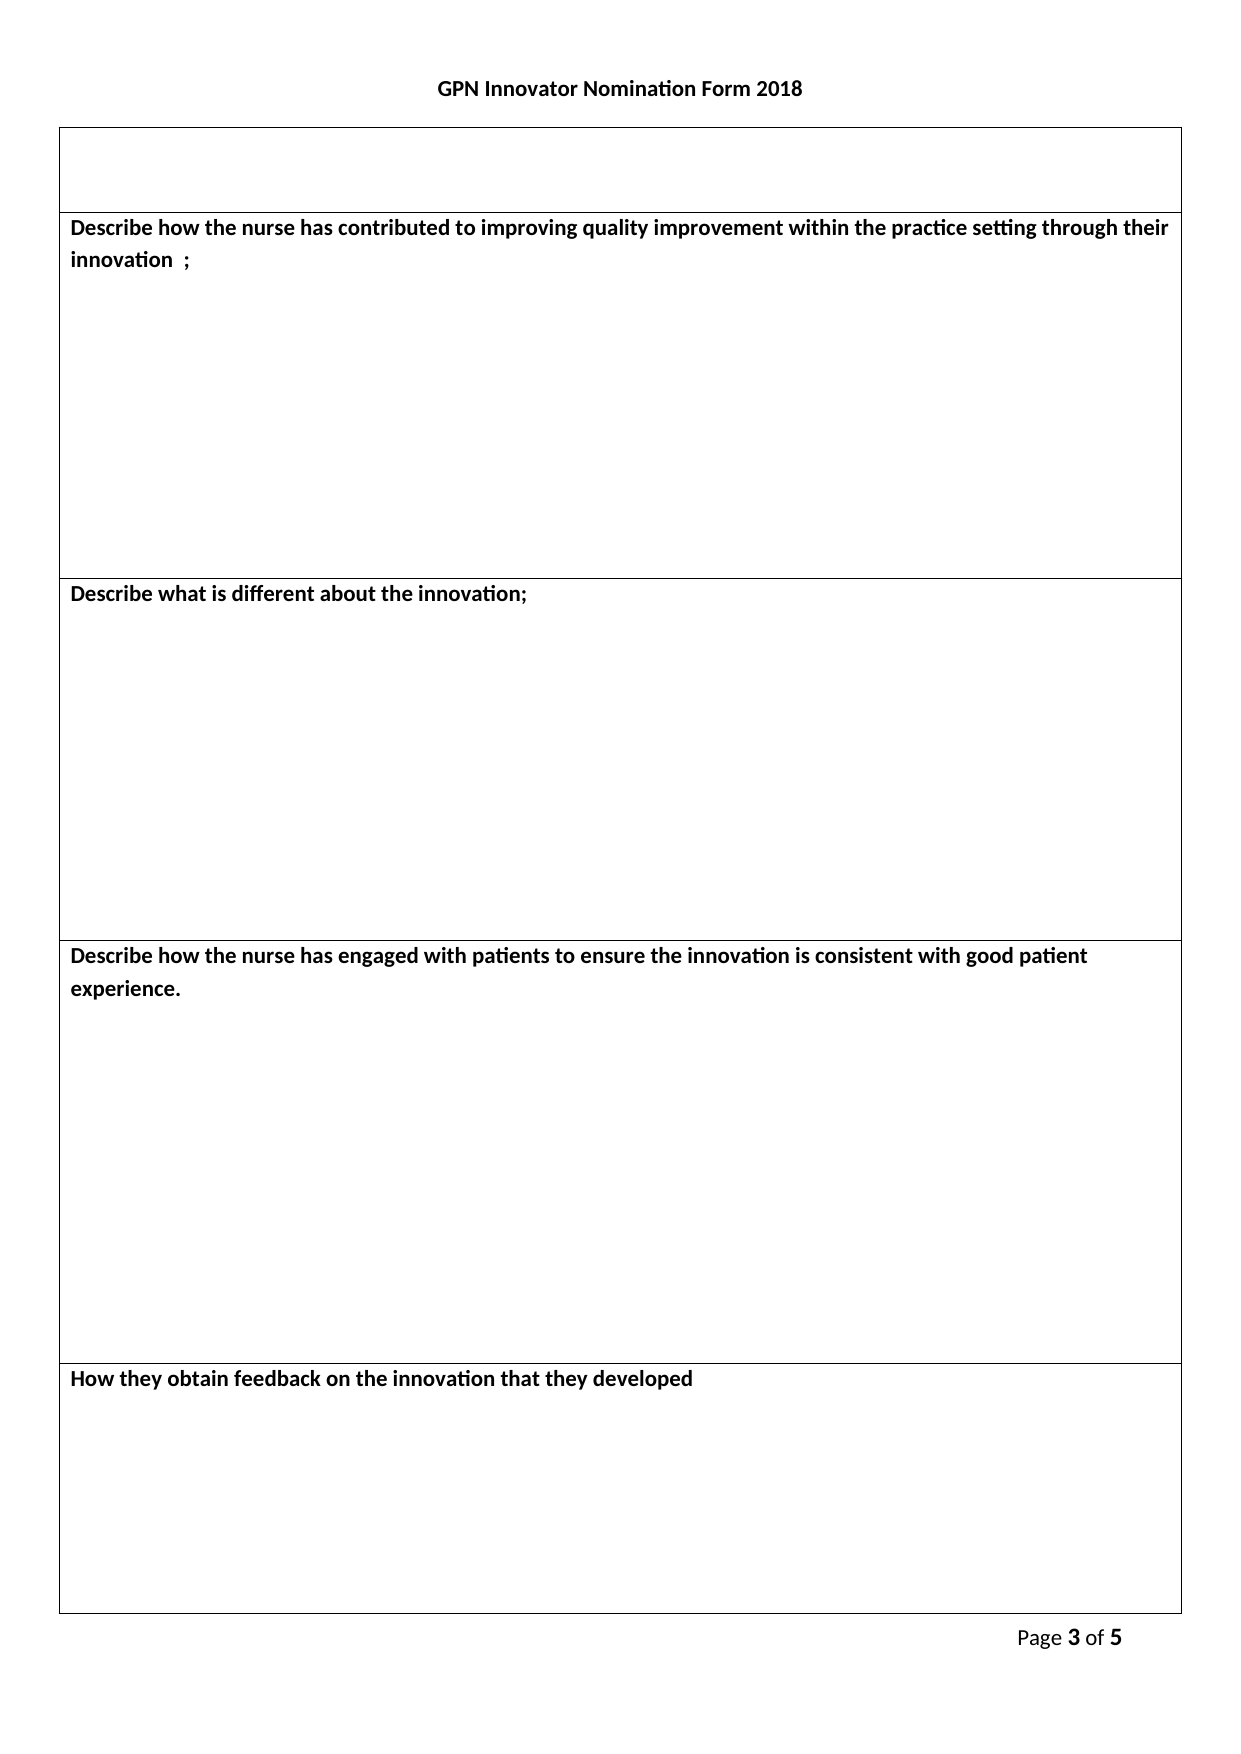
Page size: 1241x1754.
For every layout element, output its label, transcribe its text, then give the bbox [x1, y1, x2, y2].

table_cell Describe what is different about the innovation; [60, 579, 1181, 940]
table_cell Describe how the nurse has engaged with patients to ensure the innovation is consistent with good patient experience. [60, 941, 1181, 1363]
table_cell Describe how the nurse has contributed to improving quality improvement within the practice setting through their innovation ; [60, 213, 1181, 578]
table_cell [60, 128, 1181, 212]
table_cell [60, 1364, 1181, 1613]
